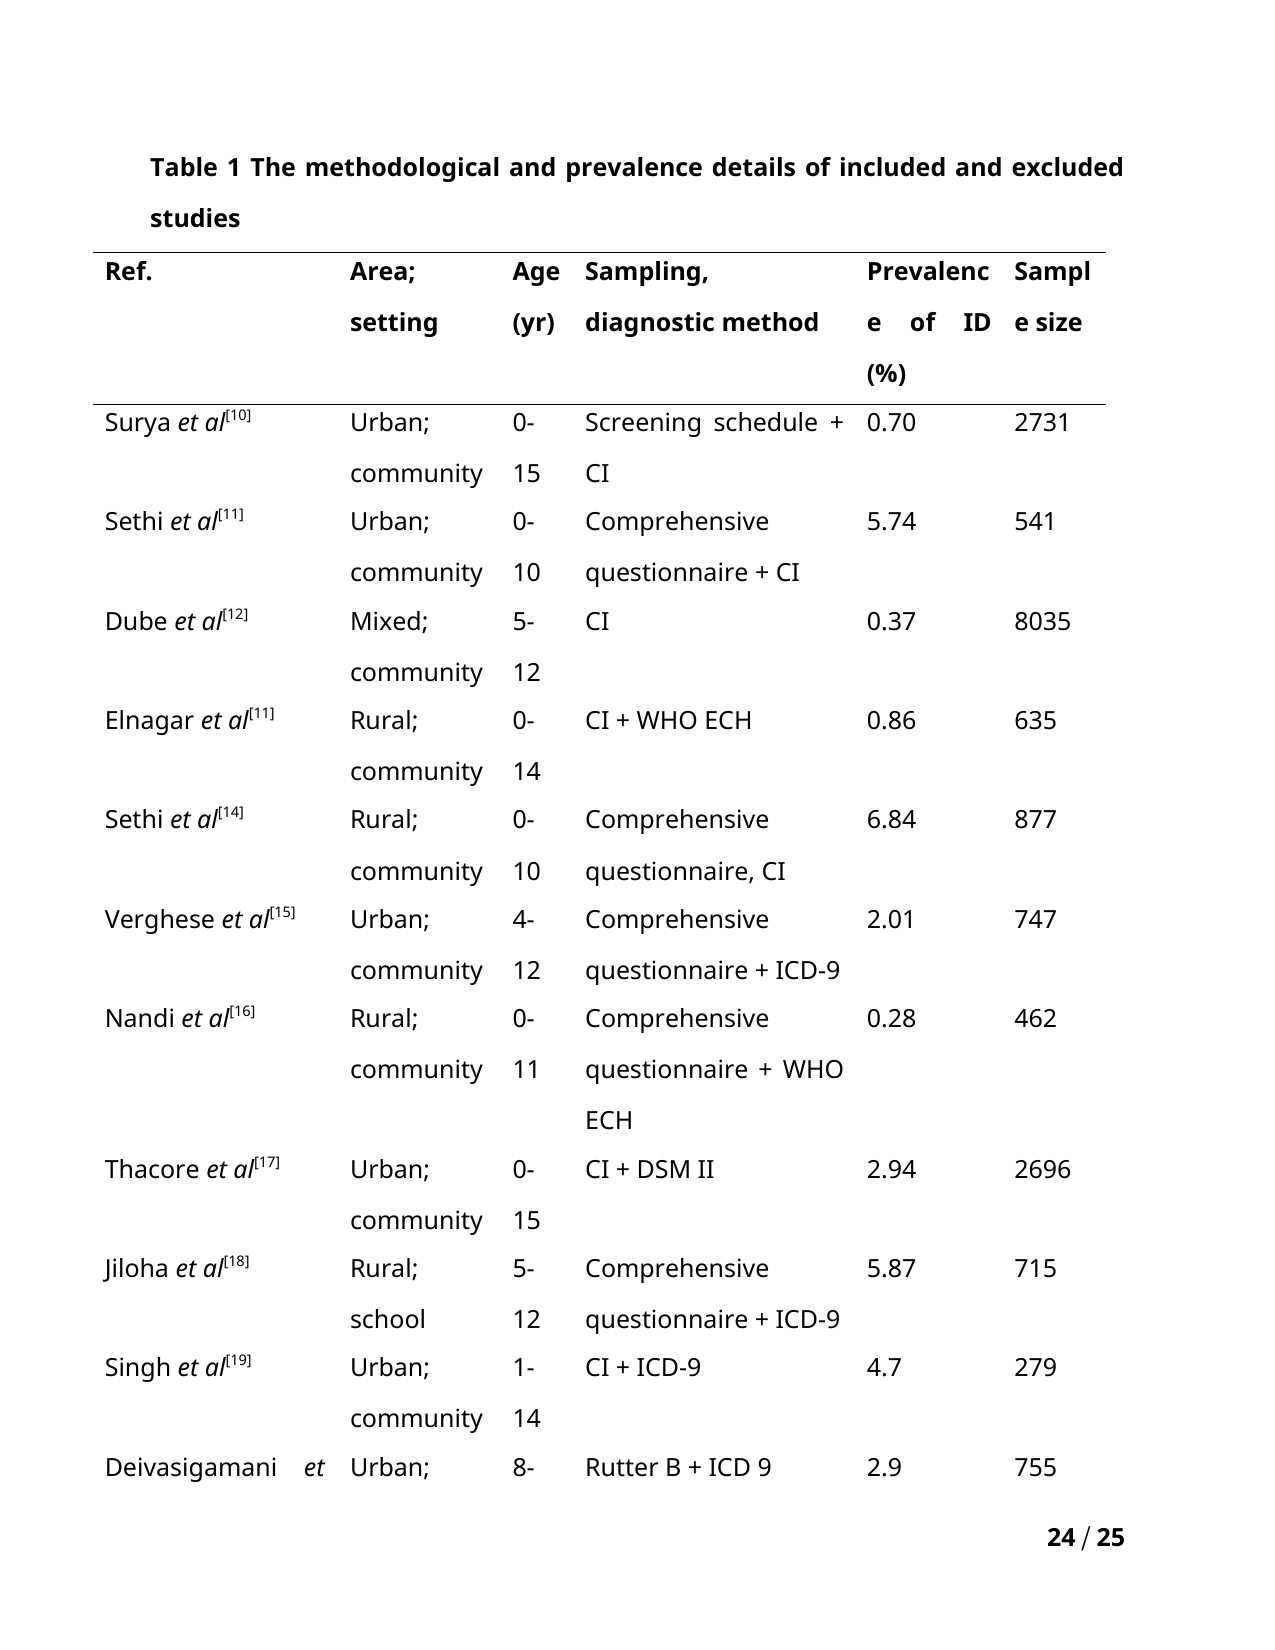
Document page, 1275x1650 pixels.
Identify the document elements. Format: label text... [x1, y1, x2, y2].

table_cell Urban; community [339, 504, 501, 603]
table_cell Urban; community [339, 405, 501, 504]
table_cell Nandi et al[16] [93, 1001, 338, 1151]
table_cell 0-15 [501, 1151, 574, 1251]
table_cell 0.37 [855, 603, 1003, 703]
table_cell 541 [1003, 504, 1106, 603]
table_cell Singh et al[19] [93, 1350, 338, 1449]
table_cell Sethi et al[14] [93, 802, 338, 901]
table_header Sample size [1003, 253, 1106, 403]
table_cell 0.70 [855, 405, 1003, 504]
table_cell CI [574, 603, 855, 703]
table_header Ref. [93, 253, 338, 403]
table_cell 8035 [1003, 603, 1106, 703]
table_cell 8-12 [501, 1449, 574, 1498]
table_cell 0-11 [501, 1001, 574, 1151]
table_header Prevalence of ID (%) [855, 253, 1003, 403]
table_cell Elnagar et al[11] [93, 703, 338, 802]
table_cell Urban; community [339, 1350, 501, 1449]
table_cell Rural; school [339, 1251, 501, 1350]
table_header Sampling, diagnostic method [574, 253, 855, 403]
table_cell 715 [1003, 1251, 1106, 1350]
table_cell 0-14 [501, 703, 574, 802]
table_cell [93, 1449, 338, 1498]
table_cell 0-15 [501, 405, 574, 504]
table_cell 2.94 [855, 1151, 1003, 1251]
table_cell CI + ICD-9 [574, 1350, 855, 1449]
table_cell 5.87 [855, 1251, 1003, 1350]
table_header Age(yr) [501, 253, 574, 403]
table_cell Dube et al[12] [93, 603, 338, 703]
table_cell 0.86 [855, 703, 1003, 802]
table_cell Rural; community [339, 802, 501, 901]
table_cell Screening schedule + CI [574, 405, 855, 504]
table_cell CI + WHO ECH [574, 703, 855, 802]
table_cell 4.7 [855, 1350, 1003, 1449]
text Table 1 The methodological and prevalence details of included and excluded studies [150, 150, 1125, 235]
table_cell 6.84 [855, 802, 1003, 901]
table_cell Urban; community [339, 1151, 501, 1251]
table_cell Urban; community [339, 901, 501, 1001]
table_cell 462 [1003, 1001, 1106, 1151]
table_cell Comprehensive questionnaire + ICD-9 [574, 901, 855, 1001]
table_cell 0-10 [501, 504, 574, 603]
table_cell 2696 [1003, 1151, 1106, 1251]
table_cell 4-12 [501, 901, 574, 1001]
table_cell Rural; community [339, 703, 501, 802]
table_cell 755 [1003, 1449, 1106, 1498]
table_cell 0-10 [501, 802, 574, 901]
table_cell Thacore et al[17] [93, 1151, 338, 1251]
table_cell Sethi et al[11] [93, 504, 338, 603]
table_cell 635 [1003, 703, 1106, 802]
table_cell 0.28 [855, 1001, 1003, 1151]
table_cell Comprehensive questionnaire + CI [574, 504, 855, 603]
table_cell 5-12 [501, 1251, 574, 1350]
table_cell 5-12 [501, 603, 574, 703]
table_cell Urban; school [339, 1449, 501, 1498]
table_cell CI + DSM II [574, 1151, 855, 1251]
table_cell 1-14 [501, 1350, 574, 1449]
table_cell Jiloha et al[18] [93, 1251, 338, 1350]
table_cell Comprehensive questionnaire, CI [574, 802, 855, 901]
table_cell 2.01 [855, 901, 1003, 1001]
table_cell Rutter B + ICD 9 [574, 1449, 855, 1498]
table_header Area; setting [339, 253, 501, 403]
table_cell Surya et al[10] [93, 405, 338, 504]
table_cell 279 [1003, 1350, 1106, 1449]
table_cell Comprehensive questionnaire + ICD-9 [574, 1251, 855, 1350]
table_cell Verghese et al[15] [93, 901, 338, 1001]
table_cell 747 [1003, 901, 1106, 1001]
table_cell Comprehensive questionnaire + WHO ECH [574, 1001, 855, 1151]
table_cell 877 [1003, 802, 1106, 901]
table_cell Mixed; community [339, 603, 501, 703]
table_cell Rural; community [339, 1001, 501, 1151]
table_cell 2731 [1003, 405, 1106, 504]
table_cell 2.9 [855, 1449, 1003, 1498]
table_cell 5.74 [855, 504, 1003, 603]
